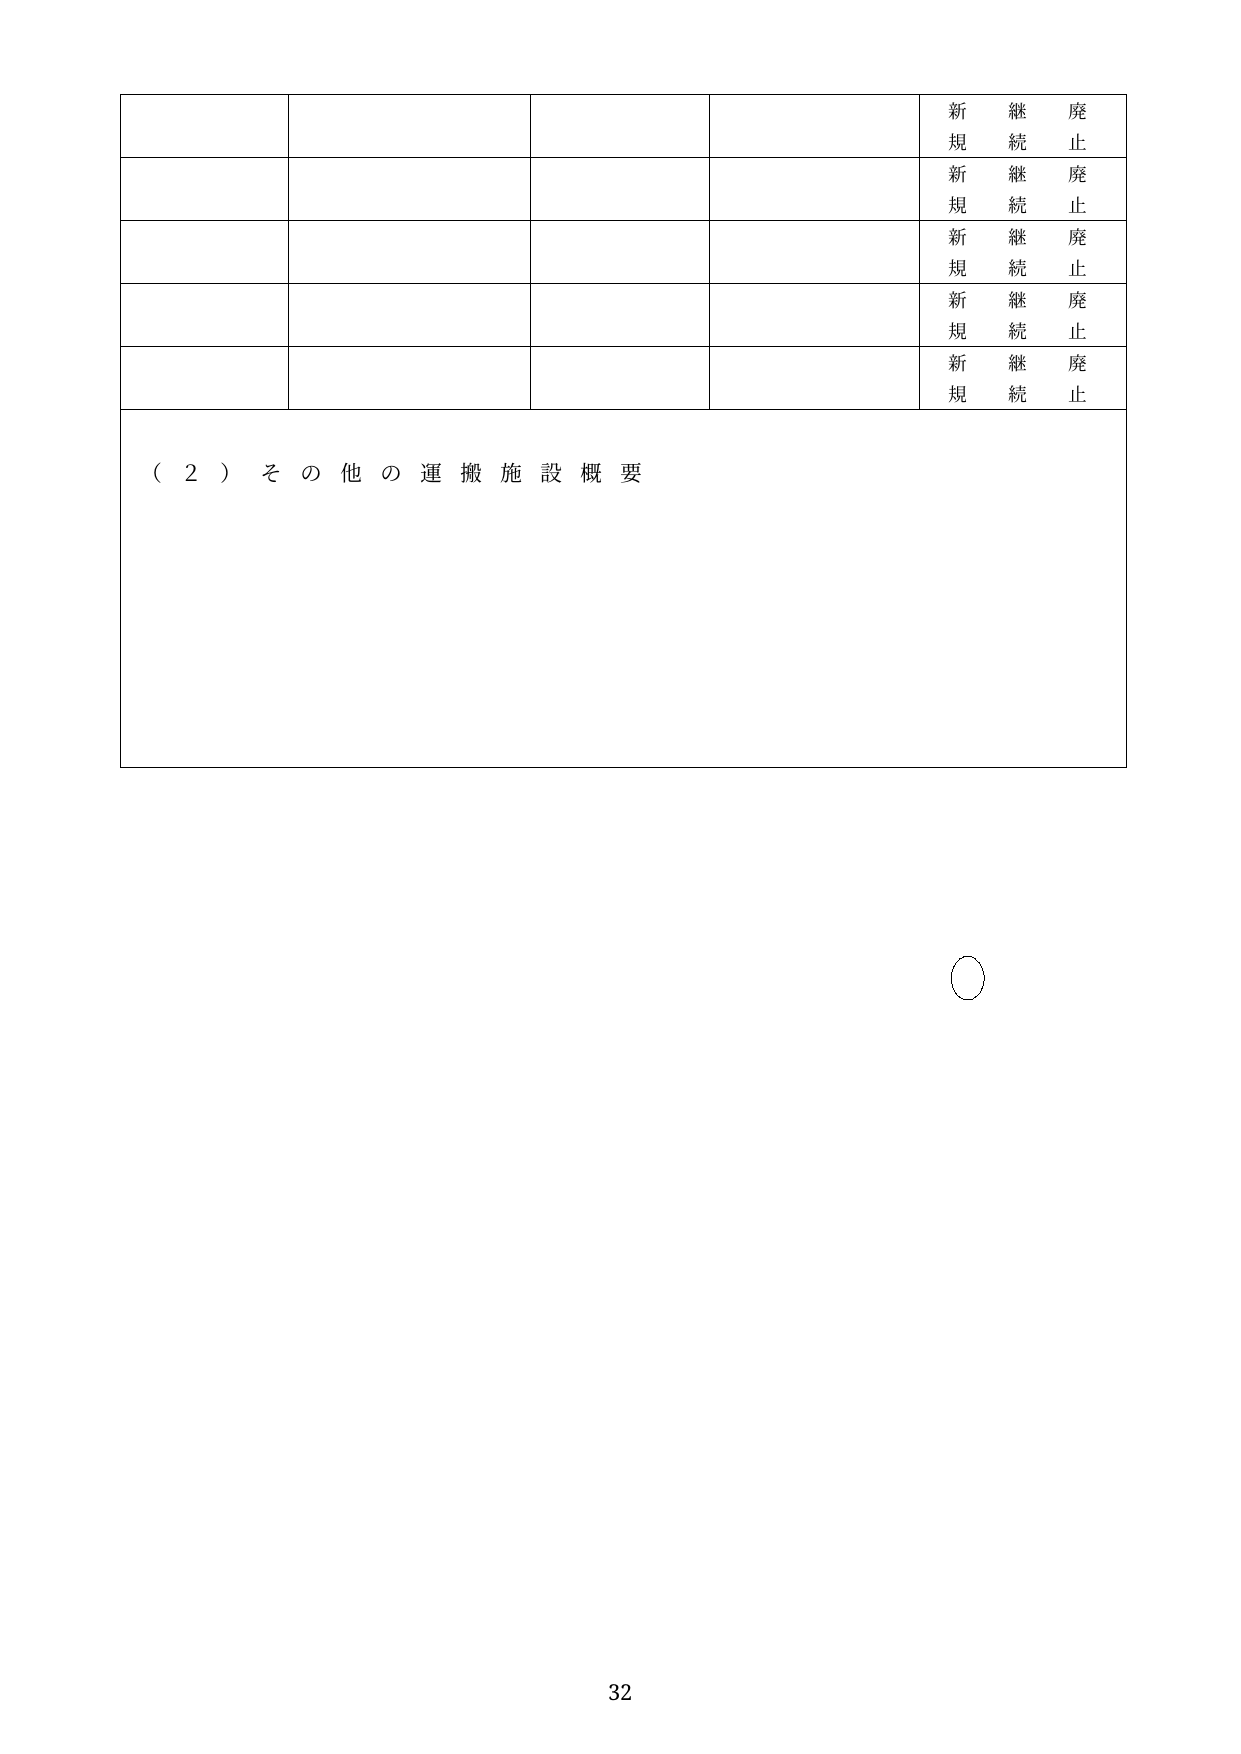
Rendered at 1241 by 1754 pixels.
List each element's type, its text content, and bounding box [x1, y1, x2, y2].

table_cell 新 継 廃 規 続 止 [920, 347, 1126, 408]
table_cell [121, 158, 288, 220]
table_cell [121, 347, 288, 408]
table_cell [121, 95, 288, 157]
table_cell [531, 347, 709, 408]
table_cell （２）その他の運搬施設概要 [121, 410, 1126, 767]
table_cell [710, 158, 919, 220]
table_cell [289, 221, 530, 283]
table_cell [289, 347, 530, 408]
table_cell 新 継 廃 規 続 止 [920, 95, 1126, 157]
table_cell [121, 221, 288, 283]
table_cell [710, 95, 919, 157]
table_cell [121, 284, 288, 346]
table_cell 新 継 廃 規 続 止 [920, 221, 1126, 283]
table_cell [289, 158, 530, 220]
table_cell [531, 284, 709, 346]
table_cell [289, 284, 530, 346]
table_cell [531, 158, 709, 220]
table_cell [710, 284, 919, 346]
table_cell [289, 95, 530, 157]
table_cell [531, 221, 709, 283]
table_cell [710, 221, 919, 283]
table_cell [531, 95, 709, 157]
table_cell 新 継 廃 規 続 止 [920, 158, 1126, 220]
table_cell 新 継 廃 規 続 止 [920, 284, 1126, 346]
table_cell [710, 347, 919, 408]
